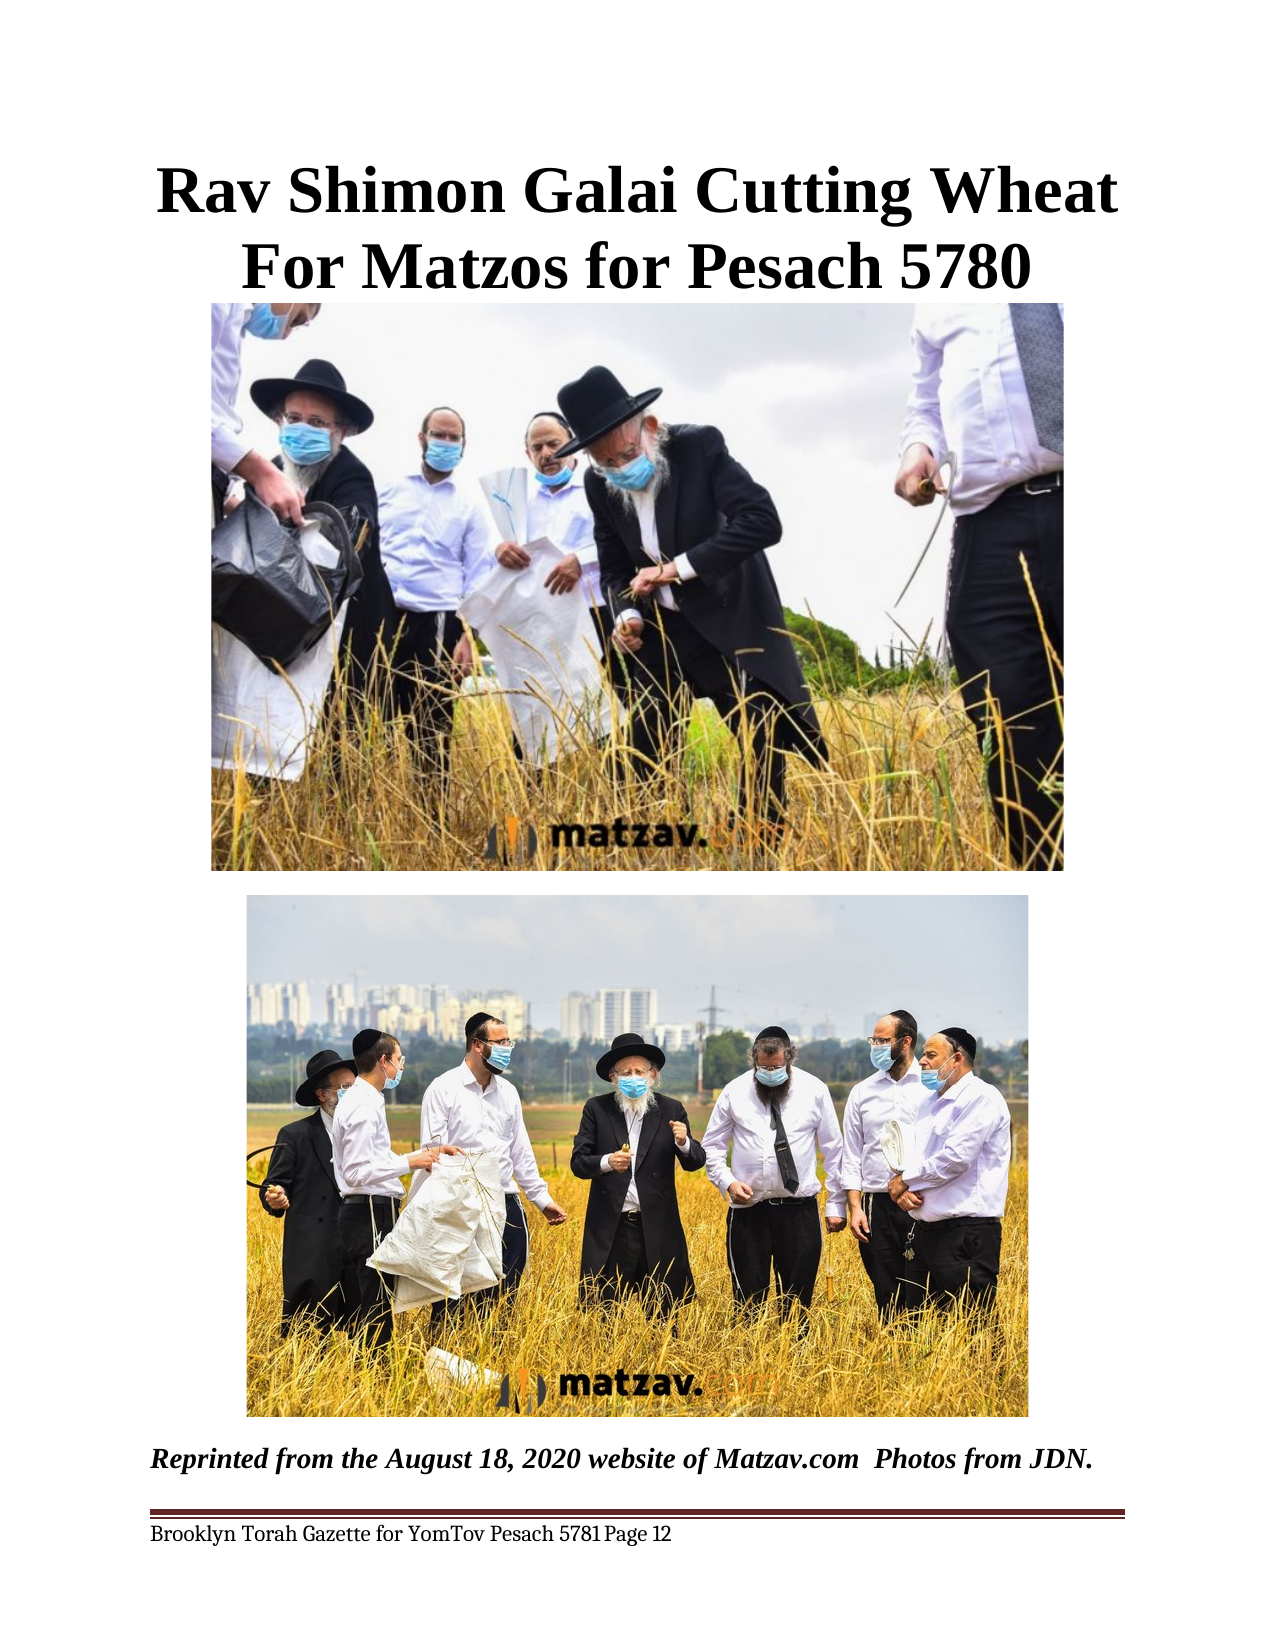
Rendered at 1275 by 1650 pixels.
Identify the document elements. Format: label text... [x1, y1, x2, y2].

text Rav Shimon Galai Cutting Wheat [150, 150, 1125, 227]
picture [246, 895, 1029, 1417]
picture [211, 303, 1064, 871]
text Reprinted from the August 18, 2020 website of Matzav.com Photos from JDN. [150, 1441, 1125, 1475]
text For Matzos for Pesach 5780 [150, 227, 1125, 303]
